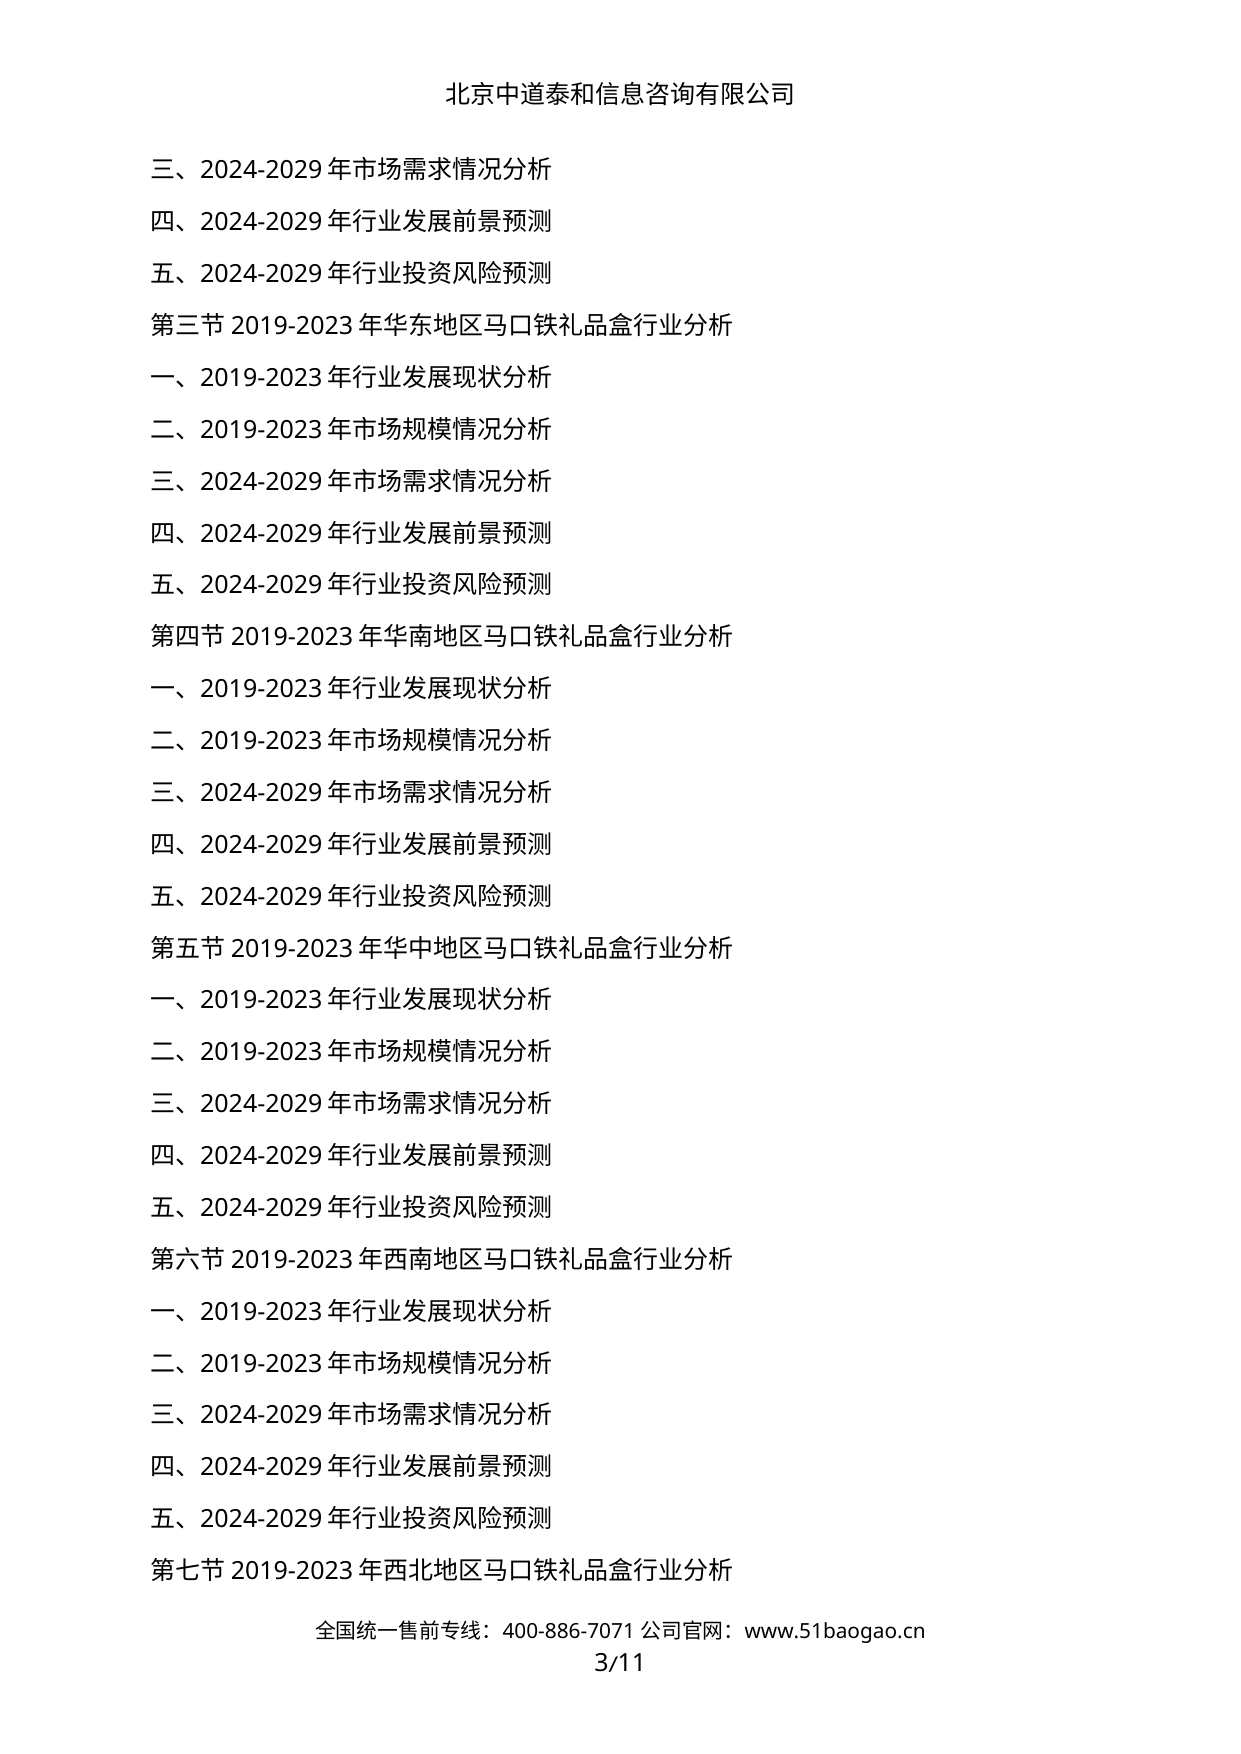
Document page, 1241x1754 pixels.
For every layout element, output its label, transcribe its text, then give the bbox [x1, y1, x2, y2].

text 二、2019-2023年市场规模情况分析 [150, 1032, 1090, 1068]
text 第三节 2019-2023年华东地区马口铁礼品盒行业分析 [150, 306, 1090, 342]
text 三、2024-2029年市场需求情况分析 [150, 772, 1090, 809]
text 四、2024-2029年行业发展前景预测 [150, 202, 1090, 238]
text 一、2019-2023年行业发展现状分析 [150, 357, 1090, 394]
text 四、2024-2029年行业发展前景预测 [150, 1447, 1090, 1483]
text 五、2024-2029年行业投资风险预测 [150, 876, 1090, 912]
text 第七节 2019-2023年西北地区马口铁礼品盒行业分析 [150, 1551, 1090, 1587]
text 第四节 2019-2023年华南地区马口铁礼品盒行业分析 [150, 617, 1090, 653]
text 三、2024-2029年市场需求情况分析 [150, 150, 1090, 186]
text 一、2019-2023年行业发展现状分析 [150, 669, 1090, 705]
text 三、2024-2029年市场需求情况分析 [150, 1084, 1090, 1120]
text 二、2019-2023年市场规模情况分析 [150, 409, 1090, 446]
text 五、2024-2029年行业投资风险预测 [150, 565, 1090, 601]
text 四、2024-2029年行业发展前景预测 [150, 1136, 1090, 1172]
text 五、2024-2029年行业投资风险预测 [150, 1187, 1090, 1224]
text 第五节 2019-2023年华中地区马口铁礼品盒行业分析 [150, 928, 1090, 964]
text 一、2019-2023年行业发展现状分析 [150, 980, 1090, 1016]
text 五、2024-2029年行业投资风险预测 [150, 1499, 1090, 1535]
text 四、2024-2029年行业发展前景预测 [150, 513, 1090, 549]
text 第六节 2019-2023年西南地区马口铁礼品盒行业分析 [150, 1239, 1090, 1276]
text 三、2024-2029年市场需求情况分析 [150, 1395, 1090, 1431]
text 二、2019-2023年市场规模情况分析 [150, 721, 1090, 757]
text 二、2019-2023年市场规模情况分析 [150, 1343, 1090, 1379]
text 五、2024-2029年行业投资风险预测 [150, 254, 1090, 290]
text 三、2024-2029年市场需求情况分析 [150, 461, 1090, 497]
text 四、2024-2029年行业发展前景预测 [150, 824, 1090, 861]
text 一、2019-2023年行业发展现状分析 [150, 1291, 1090, 1327]
